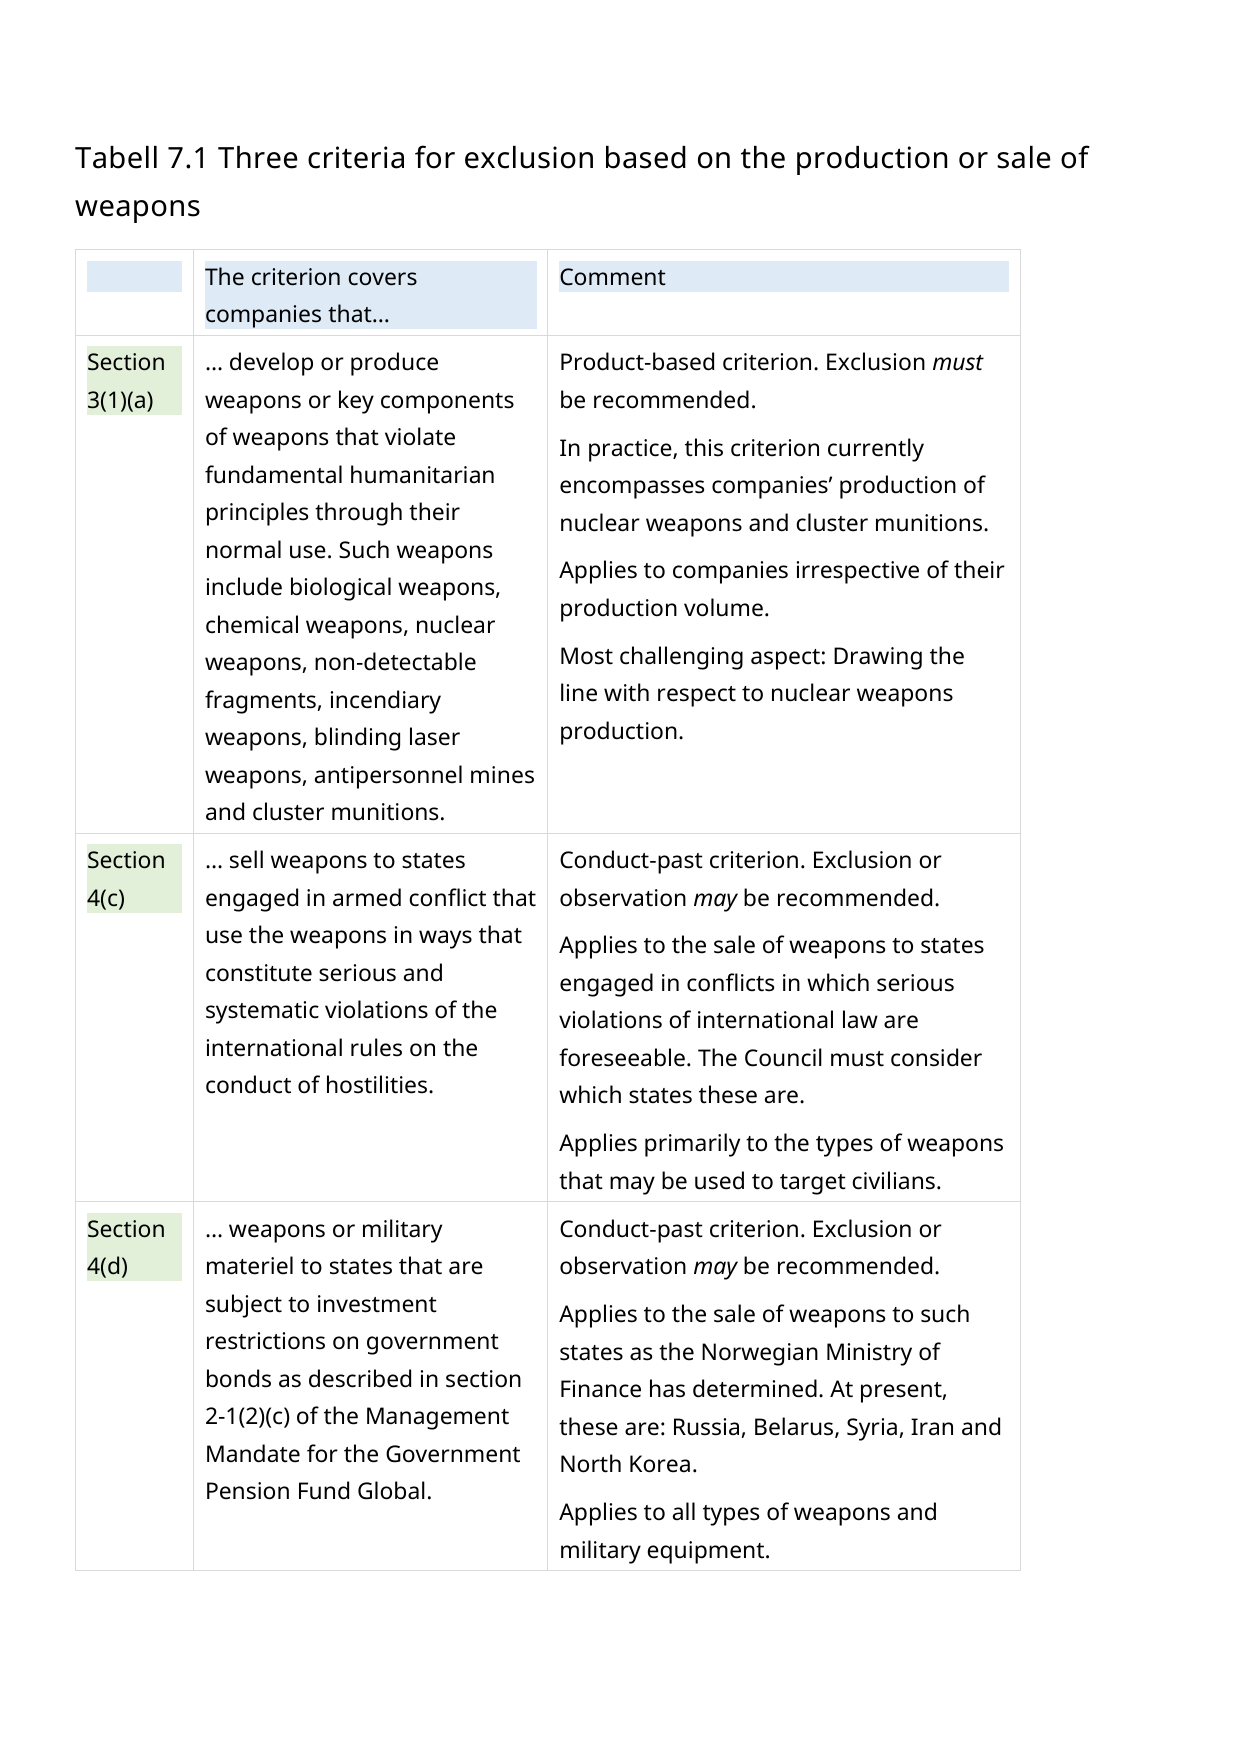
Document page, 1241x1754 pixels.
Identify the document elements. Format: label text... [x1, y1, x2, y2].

table_cell Conduct-past criterion. Exclusion or observation may be recommended. Applies to the sale of weapons to such states as the Norwegian Ministry of Finance has determined. At present, these are: Russia, Belarus, Syria, Iran and North Korea. Applies to all types of weapons and military equipment. [548, 1202, 1020, 1570]
table_cell … weapons or military materiel to states that are subject to investment restrictions on government bonds as described in section 2-1(2)(c) of the Management Mandate for the Government Pension Fund Global. [194, 1202, 547, 1570]
table_cell … develop or produce weapons or key components of weapons that violate fundamental humanitarian principles through their normal use. Such weapons include biological weapons, chemical weapons, nuclear weapons, non-detectable fragments, incendiary weapons, blinding laser weapons, antipersonnel mines and cluster munitions. [194, 336, 547, 832]
table_cell Product-based criterion. Exclusion must be recommended. In practice, this criterion currently encompasses companies’ production of nuclear weapons and cluster munitions. Applies to companies irrespective of their production volume. Most challenging aspect: Drawing the line with respect to nuclear weapons production. [548, 336, 1020, 832]
table_header Comment [548, 250, 1020, 334]
text Three criteria for exclusion based on the production or sale of weapons [75, 137, 1162, 224]
table_header The criterion covers companies that… [194, 250, 547, 334]
table_header [76, 250, 193, 334]
table_cell Section 4(d) [76, 1202, 193, 1570]
table_cell … sell weapons to states engaged in armed conflict that use the weapons in ways that constitute serious and systematic violations of the international rules on the conduct of hostilities. [194, 834, 547, 1201]
table_cell Section 4(c) [76, 834, 193, 1201]
table_cell Conduct-past criterion. Exclusion or observation may be recommended. Applies to the sale of weapons to states engaged in conflicts in which serious violations of international law are foreseeable. The Council must consider which states these are. Applies primarily to the types of weapons that may be used to target civilians. [548, 834, 1020, 1201]
table_cell Section 3(1)(a) [76, 336, 193, 832]
